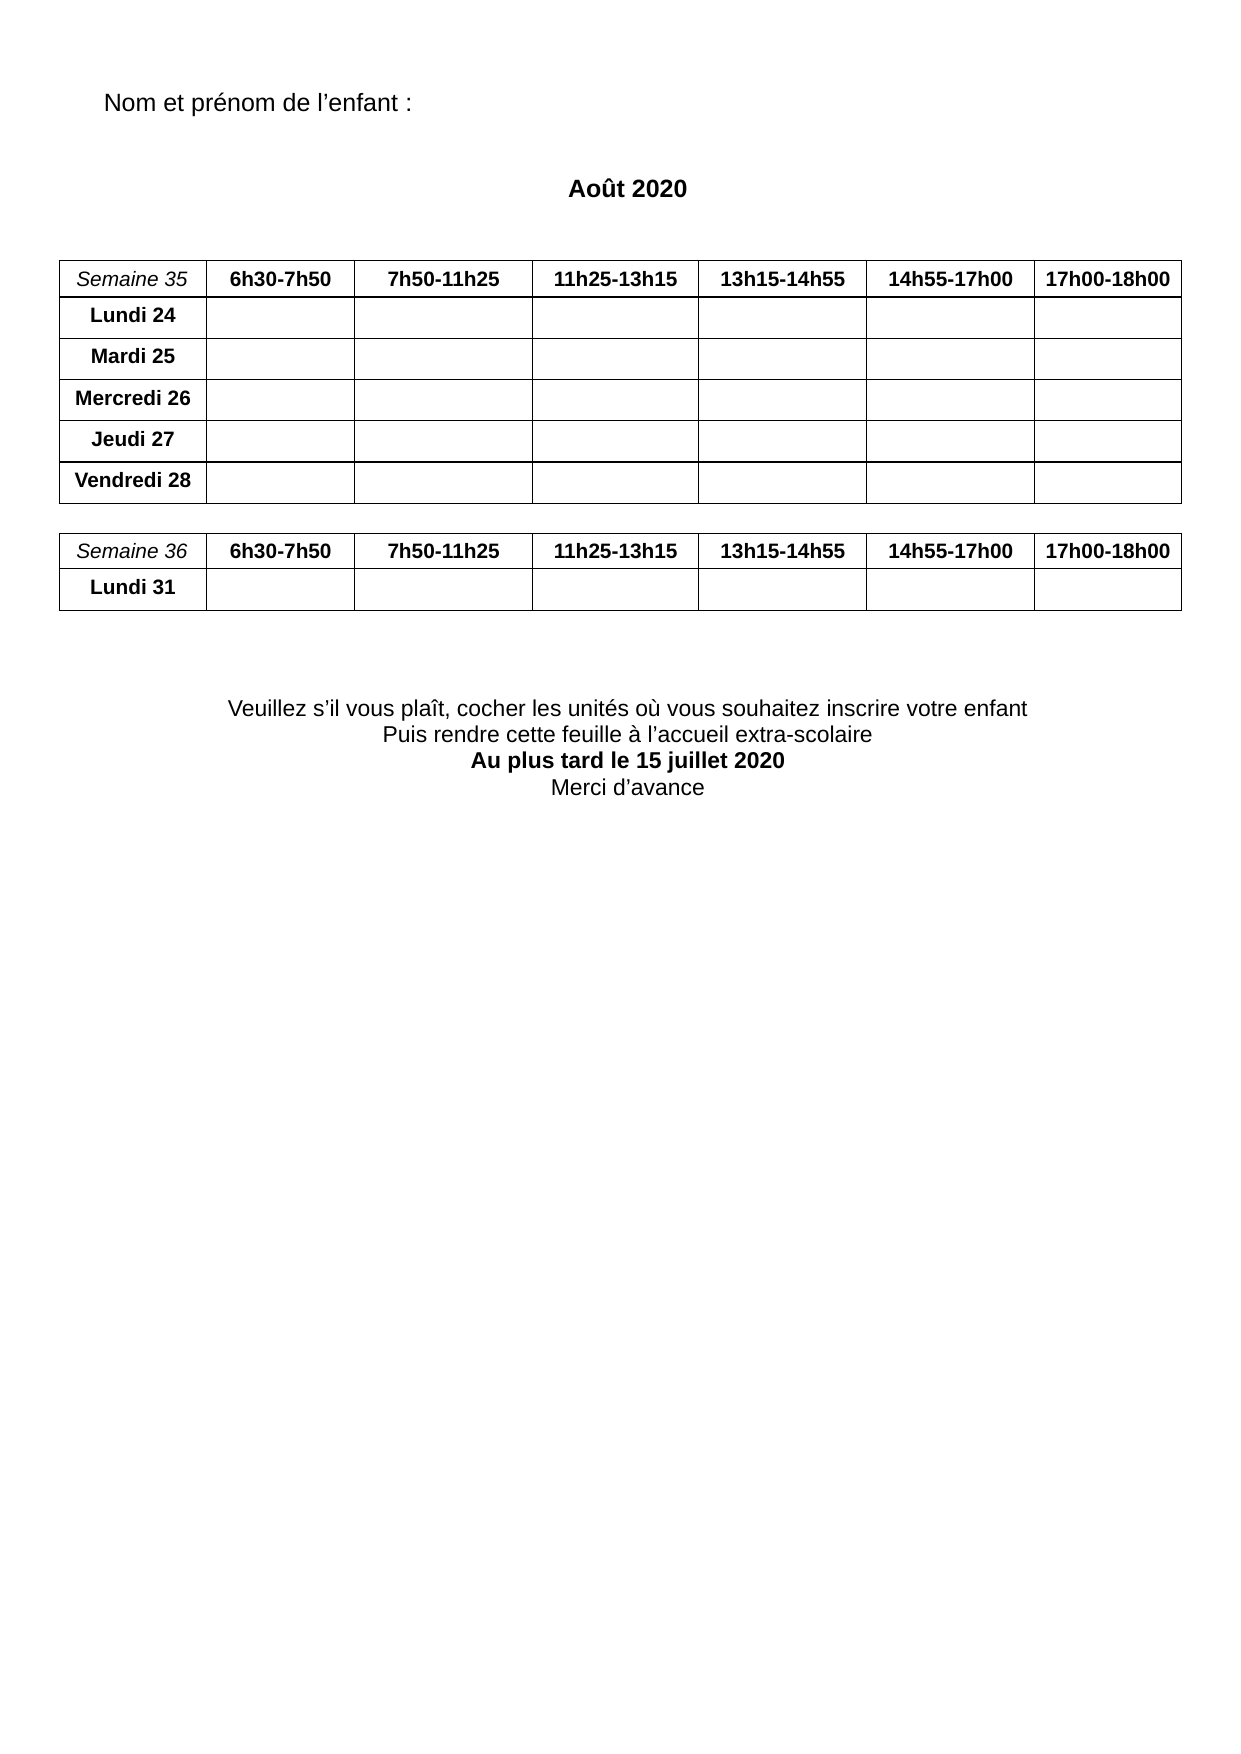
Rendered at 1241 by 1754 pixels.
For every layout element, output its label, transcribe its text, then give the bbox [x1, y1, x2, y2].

table_cell [699, 421, 866, 461]
table_cell [1035, 463, 1181, 503]
table_cell [207, 421, 354, 461]
table_cell [207, 463, 354, 503]
text Août 2020 [29, 174, 1226, 203]
table_cell [533, 380, 698, 420]
text Veuillez s’il vous plaît, cocher les unités où vous souhaitez inscrire votre enfant [29, 694, 1226, 721]
table_cell [699, 339, 866, 379]
text Puis rendre cette feuille à l’accueil extra-scolaire [29, 721, 1226, 747]
table_cell [699, 463, 866, 503]
table_cell [867, 380, 1034, 420]
table_cell [699, 380, 866, 420]
table_header 11h25-13h15 [533, 534, 698, 568]
table_header 7h50-11h25 [355, 534, 532, 568]
table_cell [867, 569, 1034, 609]
table_cell [207, 569, 354, 609]
table_cell Vendredi 28 [60, 463, 206, 503]
table_header 7h50-11h25 [355, 261, 532, 296]
table_cell [207, 380, 354, 420]
table_cell [699, 569, 866, 609]
table_header 6h30-7h50 [207, 261, 354, 296]
table_cell [867, 339, 1034, 379]
table_cell Jeudi 27 [60, 421, 206, 461]
table_header Semaine 36 [60, 534, 206, 568]
table_cell Lundi 24 [60, 298, 206, 338]
table_cell [867, 421, 1034, 461]
text Au plus tard le 15 juillet 2020 [29, 747, 1226, 773]
text Merci d’avance [29, 773, 1226, 800]
table_cell [699, 298, 866, 338]
table_cell [533, 339, 698, 379]
table_cell [1035, 298, 1181, 338]
table_cell Lundi 31 [60, 569, 206, 609]
table_cell [867, 298, 1034, 338]
table_cell Mercredi 26 [60, 380, 206, 420]
table_header 14h55-17h00 [867, 261, 1034, 296]
table_cell [207, 339, 354, 379]
text Nom et prénom de l’enfant : [29, 88, 1226, 117]
table_header 6h30-7h50 [207, 534, 354, 568]
table_cell [1035, 421, 1181, 461]
table_cell [533, 463, 698, 503]
table_header 17h00-18h00 [1035, 261, 1181, 296]
table_cell Mardi 25 [60, 339, 206, 379]
table_cell [355, 380, 532, 420]
table_cell [533, 421, 698, 461]
table_cell [355, 569, 532, 609]
table_header 14h55-17h00 [867, 534, 1034, 568]
table_cell [533, 298, 698, 338]
table_header 13h15-14h55 [699, 261, 866, 296]
table_header 17h00-18h00 [1035, 534, 1181, 568]
table_header 11h25-13h15 [533, 261, 698, 296]
table_header Semaine 35 [60, 261, 206, 296]
table_cell [355, 421, 532, 461]
table_cell [533, 569, 698, 609]
table_cell [867, 463, 1034, 503]
table_cell [1035, 569, 1181, 609]
table_cell [355, 339, 532, 379]
table_cell [207, 298, 354, 338]
table_cell [355, 463, 532, 503]
table_cell [1035, 339, 1181, 379]
table_cell [1035, 380, 1181, 420]
table_cell [355, 298, 532, 338]
table_header 13h15-14h55 [699, 534, 866, 568]
